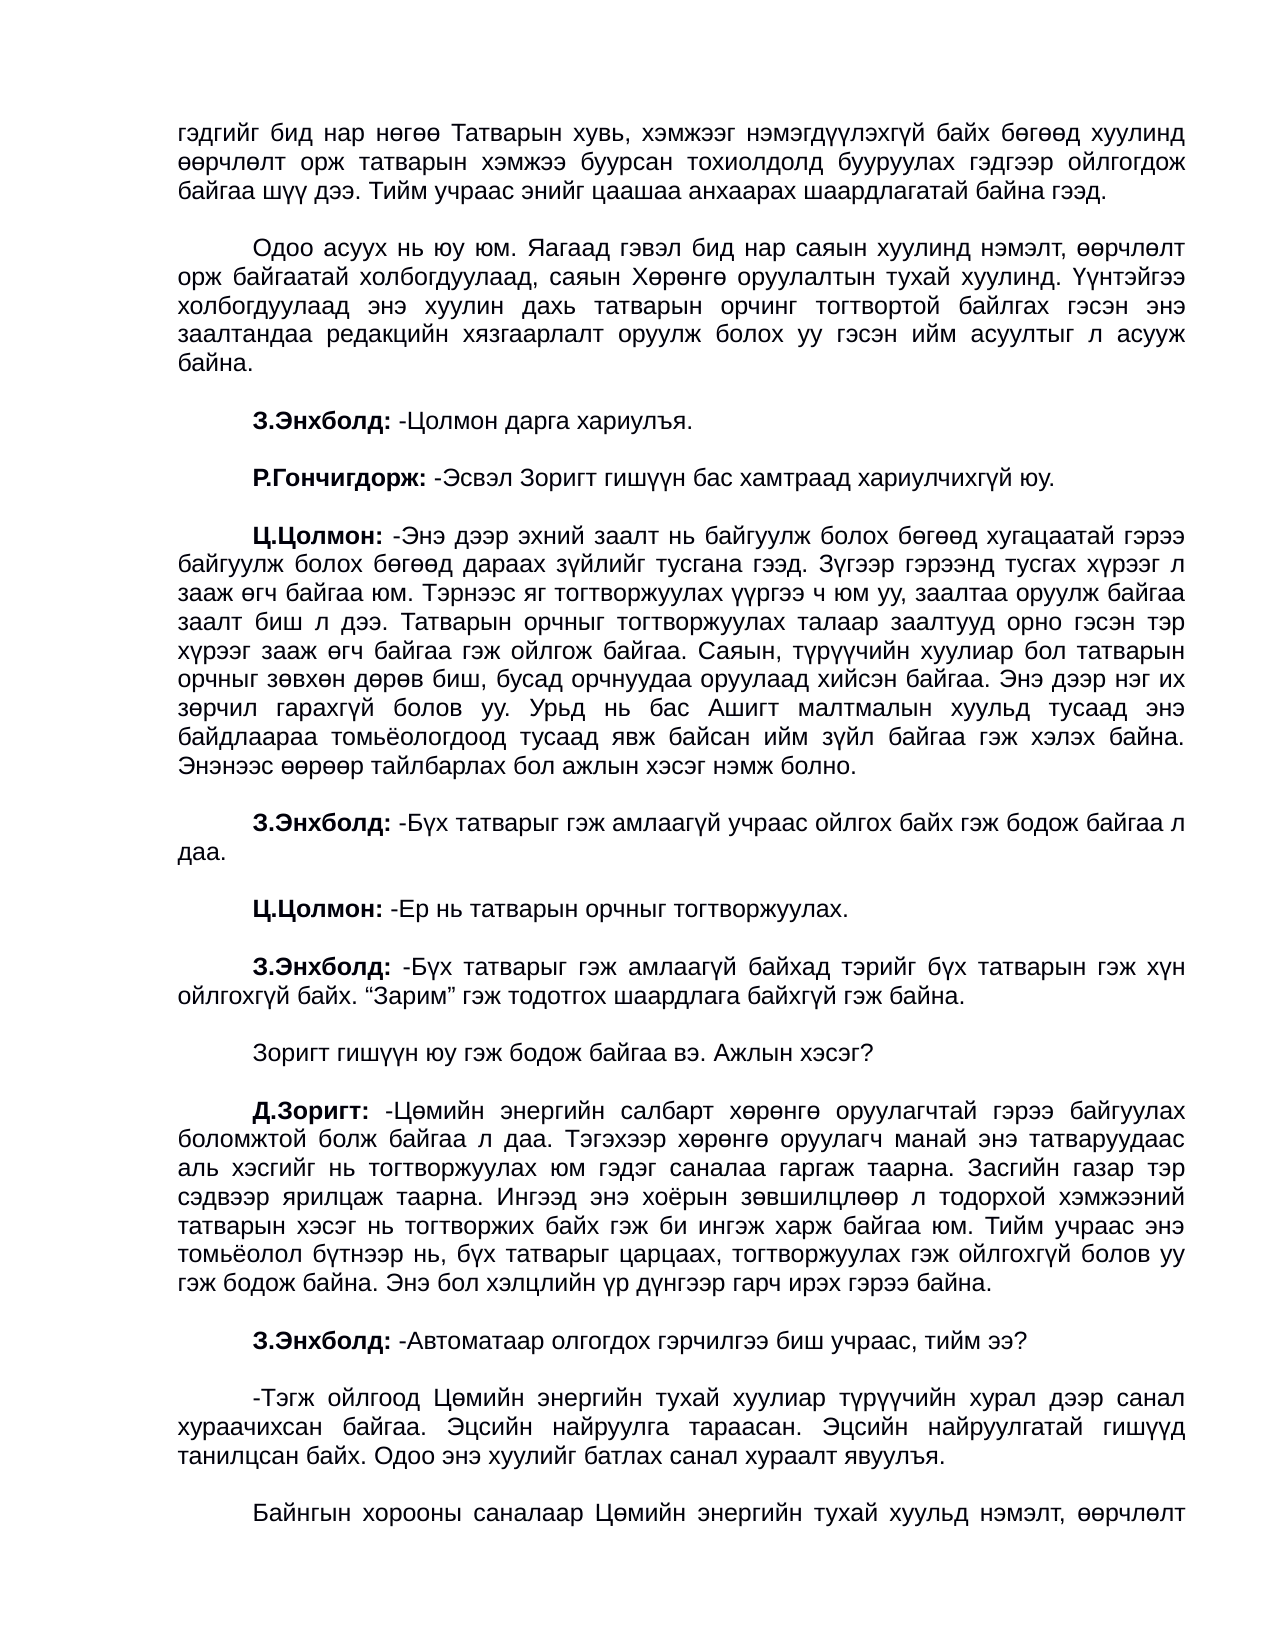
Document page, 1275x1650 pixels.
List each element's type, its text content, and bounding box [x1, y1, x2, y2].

text Д.Зоригт: -Цөмийн энергийн салбарт хөрөнгө оруулагчтай гэрээ байгуулах боломжтой болж байгаа л даа. Тэгэхээр хөрөнгө оруулагч манай энэ татваруудаас аль хэсгийг нь тогтворжуулах юм гэдэг саналаа гаргаж таарна. Засгийн газар тэр сэдвээр ярилцаж таарна. Ингээд энэ хоёрын зөвшилцлөөр л тодорхой хэмжээний татварын хэсэг нь тогтворжих байх гэж би ингэж харж байгаа юм. Тийм учраас энэ томьёолол бүтнээр нь, бүх татварыг царцаах, тогтворжуулах гэж ойлгохгүй болов уу гэж бодож байна. Энэ бол хэлцлийн үр дүнгээр гарч ирэх гэрээ байна. [177, 1096, 1186, 1297]
text З.Энхболд: -Бүх татварыг гэж амлаагүй учраас ойлгох байх гэж бодож байгаа л даа. [177, 808, 1186, 866]
text З.Энхболд: -Автоматаар олгогдох гэрчилгээ биш учраас, тийм ээ? [177, 1326, 1186, 1354]
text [177, 1498, 1186, 1527]
text Зоригт гишүүн юу гэж бодож байгаа вэ. Ажлын хэсэг? [177, 1038, 1186, 1067]
text З.Энхболд: -Бүх татварыг гэж амлаагүй байхад тэрийг бүх татварын гэж хүн ойлгохгүй байх. “Зарим” гэж тодотгох шаардлага байхгүй гэж байна. [177, 952, 1186, 1009]
text З.Энхболд: -Цолмон дарга хариулъя. [177, 406, 1186, 434]
text Одоо асуух нь юу юм. Яагаад гэвэл бид нар саяын хуулинд нэмэлт, өөрчлөлт орж байгаатай холбогдуулаад, саяын Хөрөнгө оруулалтын тухай хуулинд. Үүнтэйгээ холбогдуулаад энэ хуулин дахь татварын орчинг тогтвортой байлгах гэсэн энэ заалтандаа редакцийн хязгаарлалт оруулж болох уу гэсэн ийм асуултыг л асууж байна. [177, 233, 1186, 377]
text -Тэгж ойлгоод Цөмийн энергийн тухай хуулиар түрүүчийн хурал дээр санал хураачихсан байгаа. Эцсийн найруулга тараасан. Эцсийн найруулгатай гишүүд танилцсан байх. Одоо энэ хуулийг батлах санал хураалт явуулъя. [177, 1383, 1186, 1469]
text Ц.Цолмон: -Ер нь татварын орчныг тогтворжуулах. [177, 894, 1186, 923]
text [177, 118, 1186, 204]
text Р.Гончигдорж: -Эсвэл Зоригт гишүүн бас хамтраад хариулчихгүй юу. [177, 463, 1186, 492]
text Ц.Цолмон: -Энэ дээр эхний заалт нь байгуулж болох бөгөөд хугацаатай гэрээ байгуулж болох бөгөөд дараах зүйлийг тусгана гээд. Зүгээр гэрээнд тусгах хүрээг л зааж өгч байгаа юм. Тэрнээс яг тогтворжуулах үүргээ ч юм уу, заалтаа оруулж байгаа заалт биш л дээ. Татварын орчныг тогтворжуулах талаар заалтууд орно гэсэн тэр хүрээг зааж өгч байгаа гэж ойлгож байгаа. Саяын, түрүүчийн хуулиар бол татварын орчныг зөвхөн дөрөв биш, бусад орчнуудаа оруулаад хийсэн байгаа. Энэ дээр нэг их зөрчил гарахгүй болов уу. Урьд нь бас Ашигт малтмалын хуульд тусаад энэ байдлаараа томьёологдоод тусаад явж байсан ийм зүйл байгаа гэж хэлэх байна. Энэнээс өөрөөр тайлбарлах бол ажлын хэсэг нэмж болно. [177, 521, 1186, 779]
